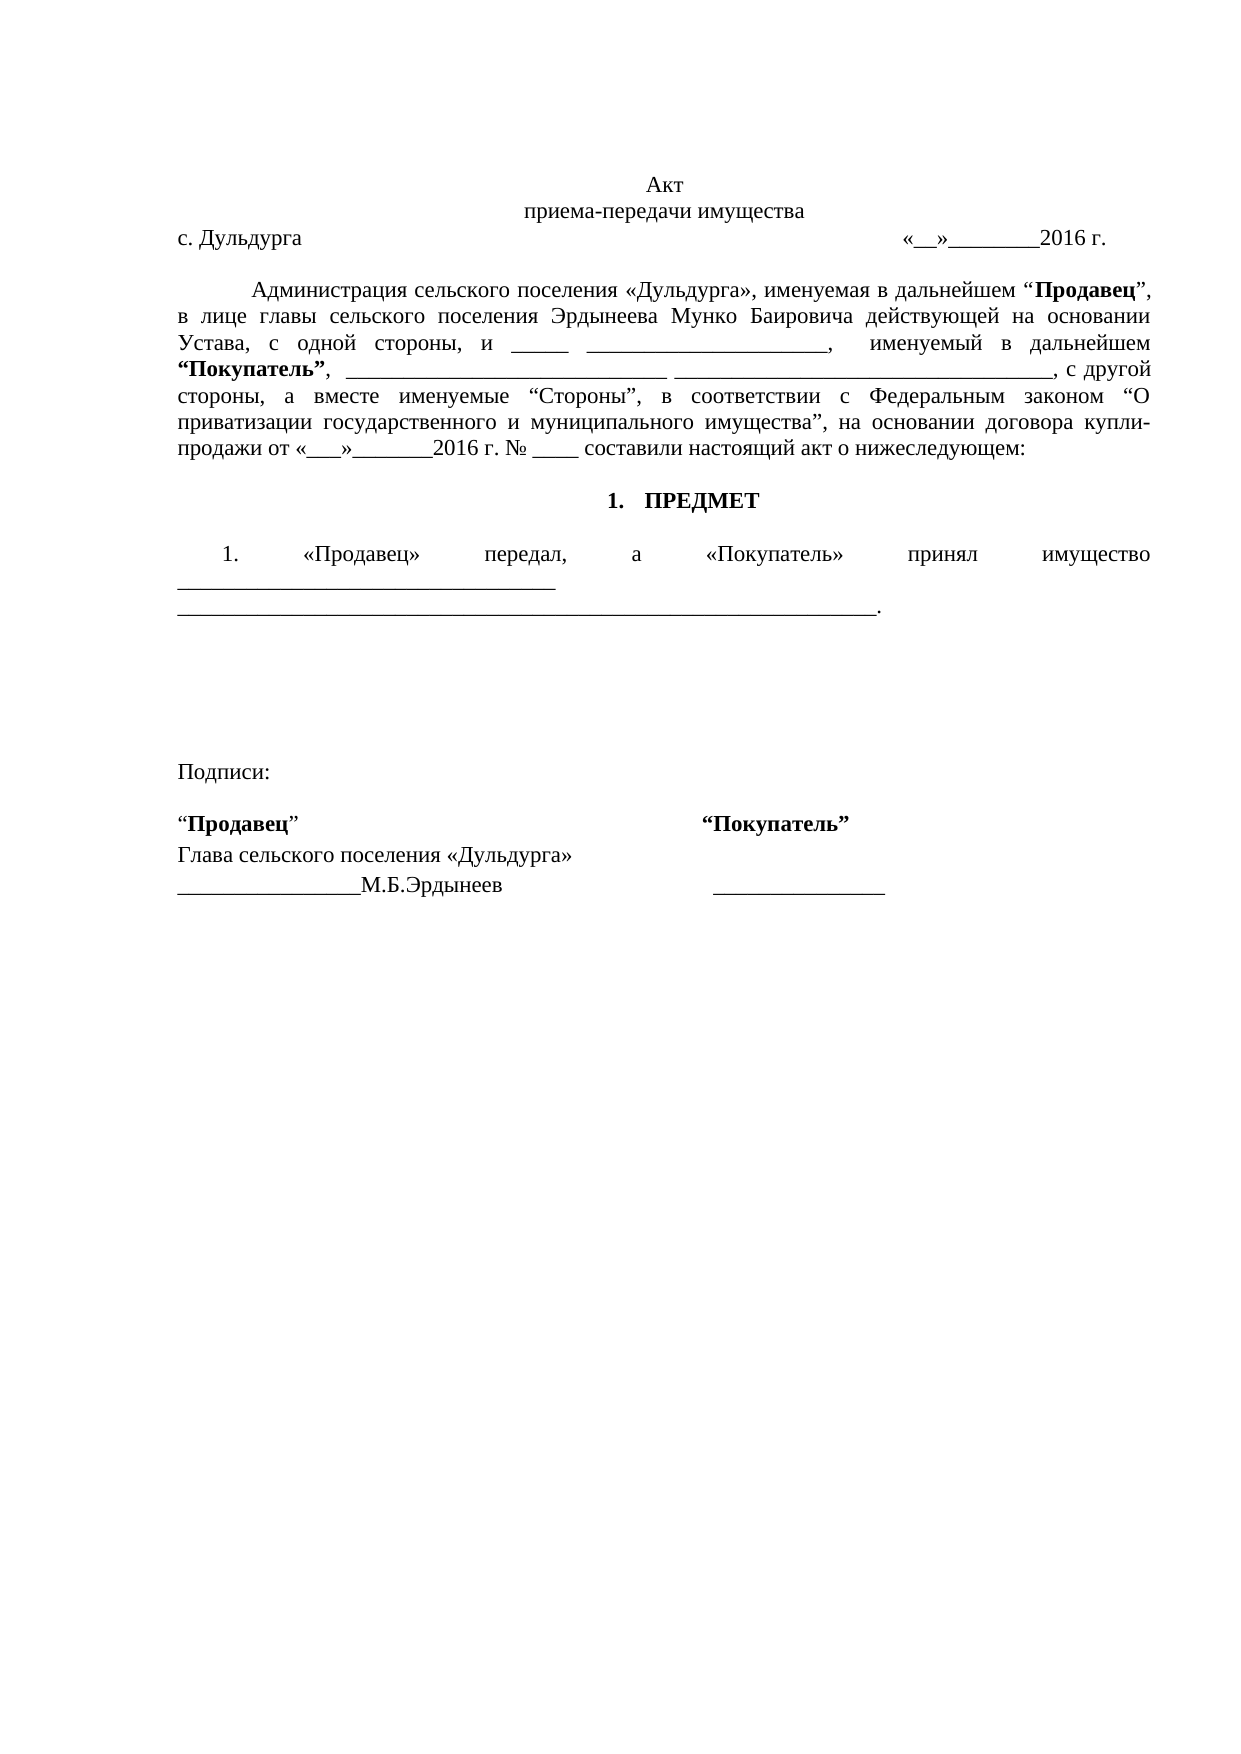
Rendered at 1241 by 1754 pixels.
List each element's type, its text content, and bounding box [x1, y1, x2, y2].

text Администрация сельского поселения «Дульдурга», именуемая в дальнейшем “Продавец”, в лице главы сельского поселения Эрдынеева Мунко Баировича действующей на основании Устава, с одной стороны, и _____ _____________________, именуемый в дальнейшем “Покупатель”, ____________________________ _________________________________, с другой стороны, а вместе именуемые “Стороны”, в соответствии с Федеральным законом “О приватизации государственного и муниципального имущества”, на основании договора купли-продажи от «___»_______2016 г. № ____ составили настоящий акт о нижеследующем: [177, 276, 1152, 461]
text Подписи: [177, 758, 1152, 784]
text 1. «Продавец» передал, а «Покупатель» принял имущество _________________________________ _____________________________________________________________. [177, 540, 1152, 619]
table_header “Покупатель” _______________ [673, 811, 1163, 931]
text с. Дульдурга «__»________2016 г. [177, 223, 1152, 250]
text приема-передачи имущества [177, 197, 1152, 223]
text Акт [177, 171, 1152, 197]
list ПРЕДМЕТ [215, 487, 1152, 513]
table_header “Продавец” Глава сельского поселения «Дульдурга» ________________М.Б.Эрдынеев [166, 811, 673, 931]
